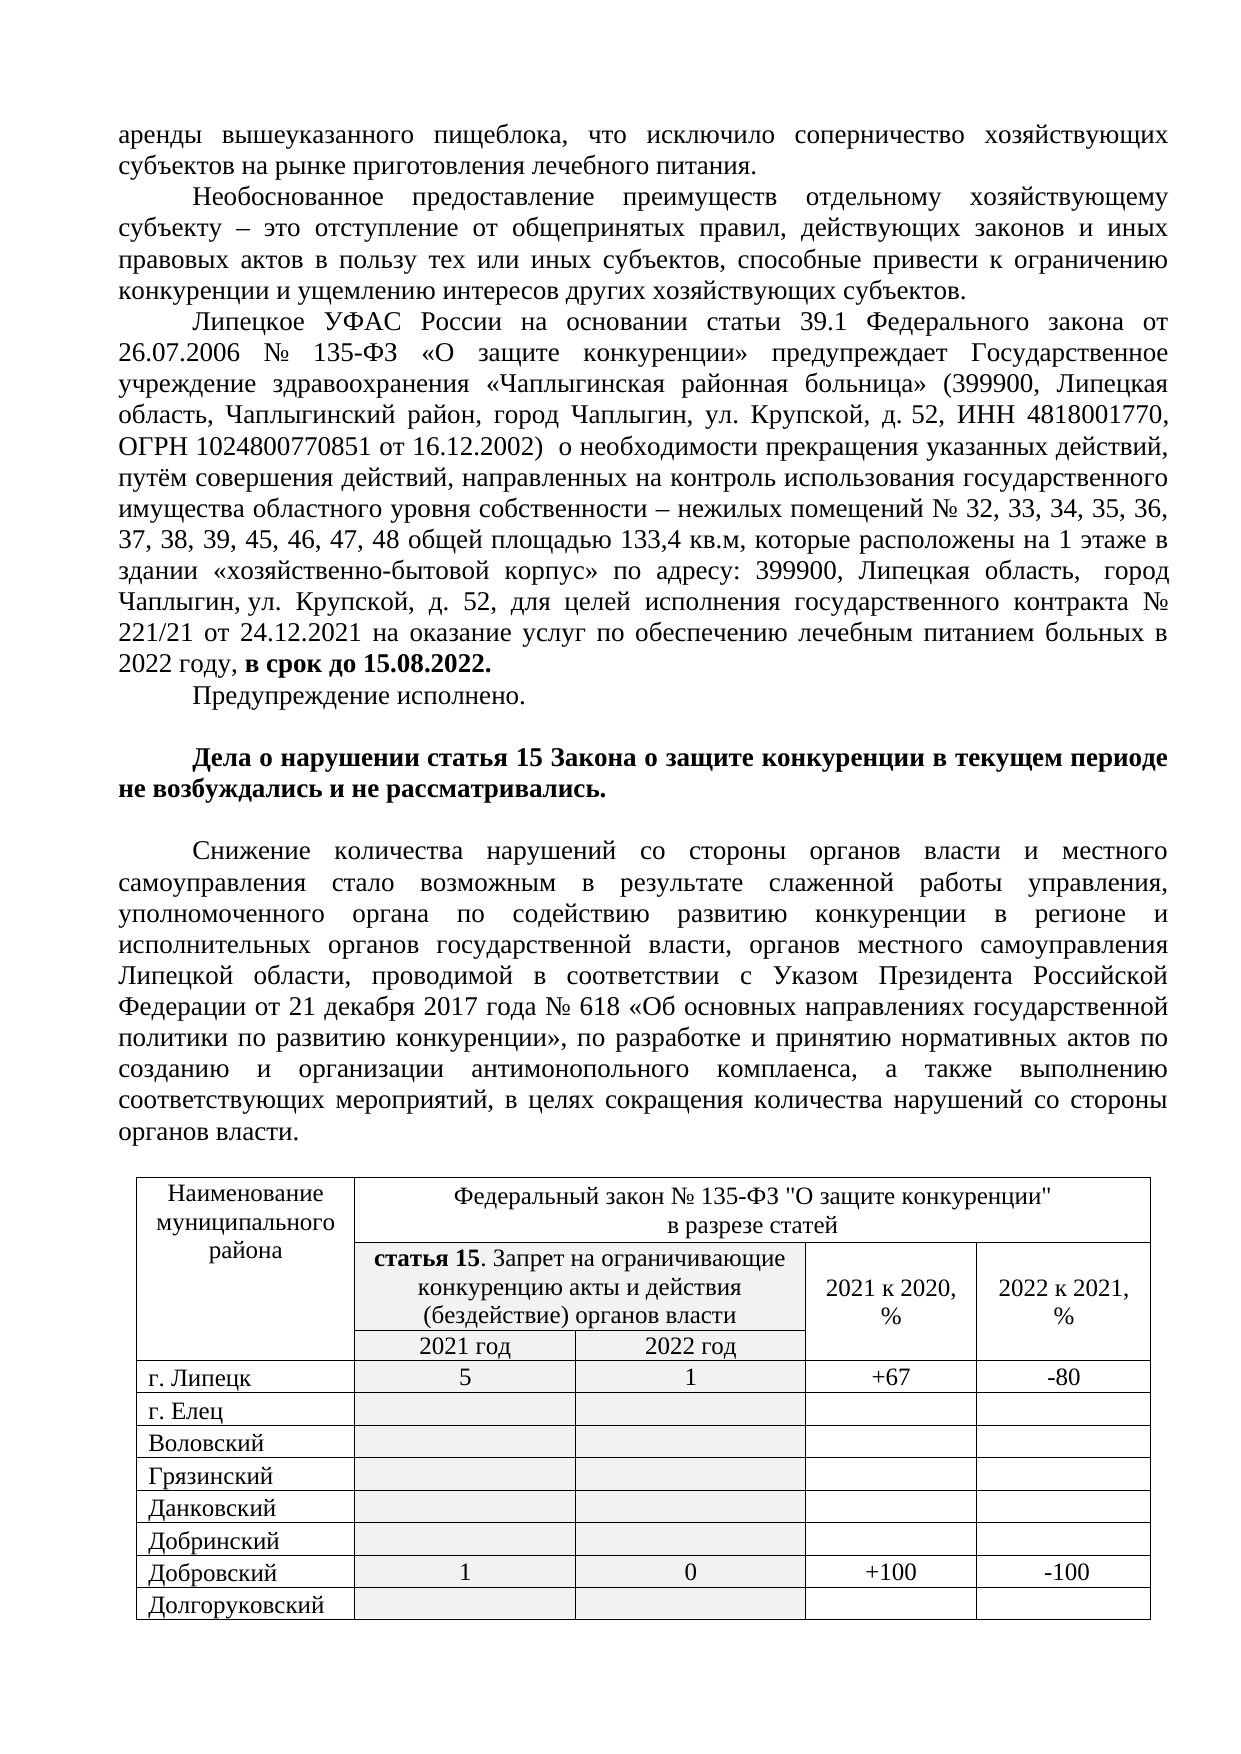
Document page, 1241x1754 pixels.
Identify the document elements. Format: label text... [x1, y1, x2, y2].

table_cell 2021 к 2020, % [806, 1243, 976, 1360]
table_cell [806, 1588, 976, 1618]
table_cell [355, 1588, 575, 1618]
table_cell -80 [977, 1361, 1150, 1392]
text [118, 118, 1169, 180]
table_cell [576, 1523, 805, 1555]
table_cell Воловский [137, 1426, 354, 1457]
table_cell г. Липецк [137, 1361, 354, 1392]
table_cell Добровский [137, 1556, 354, 1587]
table_cell [355, 1393, 575, 1425]
table_cell 1 [576, 1361, 805, 1392]
table_cell [576, 1393, 805, 1425]
text Дела о нарушении статья 15 Закона о защите конкуренции в текущем периоде не возбуждались и не рассматривались. [118, 741, 1169, 803]
table_cell Добринский [137, 1523, 354, 1555]
table_header Наименование муниципального района [137, 1178, 354, 1360]
table_cell 0 [576, 1556, 805, 1587]
table_cell г. Елец [137, 1393, 354, 1425]
table_cell +100 [806, 1556, 976, 1587]
table_cell [355, 1491, 575, 1522]
table_cell [576, 1588, 805, 1618]
table_cell 2022 год [576, 1331, 805, 1360]
text Липецкое УФАС России на основании статьи 39.1 Федерального закона от 26.07.2006 № 135-ФЗ «О защите конкуренции» предупреждает Государственное учреждение здравоохранения «Чаплыгинская районная больница» (399900, Липецкая область, Чаплыгинский район, город Чаплыгин, ул. Крупской, д. 52, ИНН 4818001770, ОГРН 1024800770851 от 16.12.2002) о необходимости прекращения указанных действий, путём совершения действий, направленных на контроль использования государственного имущества областного уровня собственности – нежилых помещений № 32, 33, 34, 35, 36, 37, 38, 39, 45, 46, 47, 48 общей площадью 133,4 кв.м, которые расположены на 1 этаже в здании «хозяйственно-бытовой корпус» по адресу: 399900, Липецкая область, город Чаплыгин, ул. Крупской, д. 52, для целей исполнения государственного контракта № 221/21 от 24.12.2021 на оказание услуг по обеспечению лечебным питанием больных в 2022 году, в срок до 15.08.2022. [118, 305, 1169, 679]
table_cell [806, 1393, 976, 1425]
table_cell [355, 1523, 575, 1555]
table_cell 1 [355, 1556, 575, 1587]
table_cell [806, 1426, 976, 1457]
table_cell [977, 1458, 1150, 1490]
table_cell Долгоруковский [137, 1588, 354, 1618]
table_cell 2022 к 2021, % [977, 1243, 1150, 1360]
table_cell 5 [355, 1361, 575, 1392]
table_cell [355, 1458, 575, 1490]
table_header Федеральный закон № 135-ФЗ "О защите конкуренции" в разрезе статей [355, 1178, 1150, 1242]
table_cell Данковский [137, 1491, 354, 1522]
table_cell [977, 1491, 1150, 1522]
table_cell [355, 1426, 575, 1457]
text Необоснованное предоставление преимуществ отдельному хозяйствующему субъекту – это отступление от общепринятых правил, действующих законов и иных правовых актов в пользу тех или иных субъектов, способные привести к ограничению конкуренции и ущемлению интересов других хозяйствующих субъектов. [118, 180, 1169, 305]
table_cell -100 [977, 1556, 1150, 1587]
table_cell 2021 год [355, 1331, 575, 1360]
table_cell [576, 1491, 805, 1522]
table_cell [806, 1523, 976, 1555]
table_cell [977, 1588, 1150, 1618]
table_cell [806, 1458, 976, 1490]
table_cell [977, 1426, 1150, 1457]
table_cell [576, 1458, 805, 1490]
table_cell [576, 1426, 805, 1457]
table_cell [977, 1523, 1150, 1555]
table_cell Грязинский [137, 1458, 354, 1490]
table_cell статья 15. Запрет на ограничивающие конкуренцию акты и действия (бездействие) органов власти [355, 1243, 805, 1330]
table_cell [977, 1393, 1150, 1425]
table_cell [806, 1491, 976, 1522]
text Предупреждение исполнено. [118, 679, 1169, 710]
table_cell +67 [806, 1361, 976, 1392]
text Снижение количества нарушений со стороны органов власти и местного самоуправления стало возможным в результате слаженной работы управления, уполномоченного органа по содействию развитию конкуренции в регионе и исполнительных органов государственной власти, органов местного самоуправления Липецкой области, проводимой в соответствии с Указом Президента Российской Федерации от 21 декабря 2017 года № 618 «Об основных направлениях государственной политики по развитию конкуренции», по разработке и принятию нормативных актов по созданию и организации антимонопольного комплаенса, а также выполнению соответствующих мероприятий, в целях сокращения количества нарушений со стороны органов власти. [118, 834, 1169, 1146]
